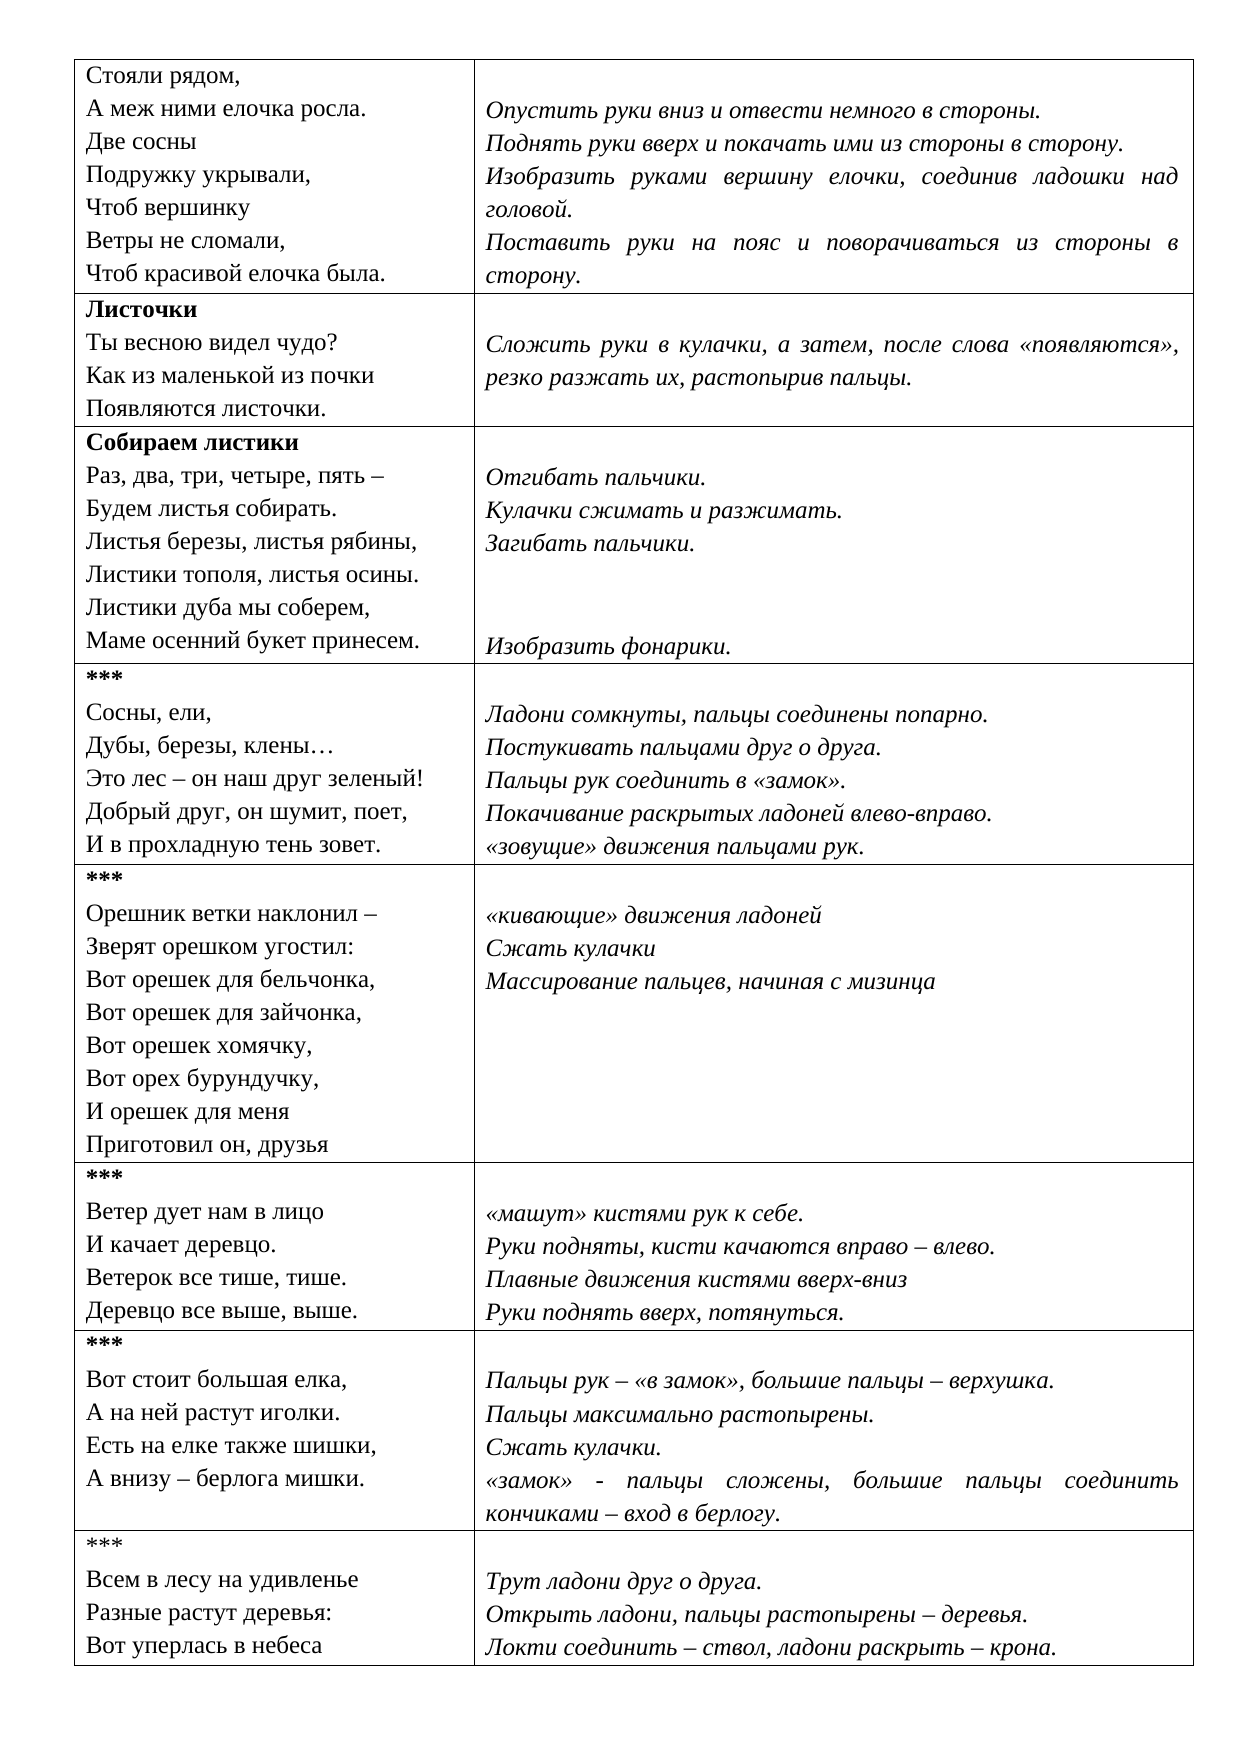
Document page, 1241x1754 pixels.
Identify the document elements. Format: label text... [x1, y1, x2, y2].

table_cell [475, 60, 1193, 293]
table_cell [75, 60, 474, 293]
table_cell *** Орешник ветки наклонил – Зверят орешком угостил: Вот орешек для бельчонка, Вот орешек для зайчонка, Вот орешек хомячку, Вот орех бурундучку, И орешек для меня Приготовил он, друзья [75, 865, 474, 1162]
table_cell *** Сосны, ели, Дубы, березы, клены… Это лес – он наш друг зеленый! Добрый друг, он шумит, поет, И в прохладную тень зовет. [75, 664, 474, 864]
table_cell Сложить руки в кулачки, а затем, после слова «появляются», резко разжать их, растопырив пальцы. [475, 294, 1193, 426]
table_cell «машут» кистями рук к себе. Руки подняты, кисти качаются вправо – влево. Плавные движения кистями вверх-вниз Руки поднять вверх, потянуться. [475, 1163, 1193, 1329]
table_cell Листочки Ты весною видел чудо? Как из маленькой из почки Появляются листочки. [75, 294, 474, 426]
table_cell Отгибать пальчики. Кулачки сжимать и разжимать. Загибать пальчики. Изобразить фонарики. [475, 427, 1193, 663]
table_cell *** Ветер дует нам в лицо И качает деревцо. Ветерок все тише, тише. Деревцо все выше, выше. [75, 1163, 474, 1329]
table_cell «кивающие» движения ладоней Сжать кулачки Массирование пальцев, начиная с мизинца [475, 865, 1193, 1162]
table_cell Собираем листики Раз, два, три, четыре, пять – Будем листья собирать. Листья березы, листья рябины, Листики тополя, листья осины. Листики дуба мы соберем, Маме осенний букет принесем. [75, 427, 474, 663]
table_cell *** Вот стоит большая елка, А на ней растут иголки. Есть на елке также шишки, А внизу – берлога мишки. [75, 1331, 474, 1530]
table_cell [75, 1531, 474, 1665]
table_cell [475, 1531, 1193, 1665]
table_cell Пальцы рук – «в замок», большие пальцы – верхушка. Пальцы максимально растопырены. Сжать кулачки. «замок» - пальцы сложены, большие пальцы соединить кончиками – вход в берлогу. [475, 1331, 1193, 1530]
table_cell Ладони сомкнуты, пальцы соединены попарно. Постукивать пальцами друг о друга. Пальцы рук соединить в «замок». Покачивание раскрытых ладоней влево-вправо. «зовущие» движения пальцами рук. [475, 664, 1193, 864]
